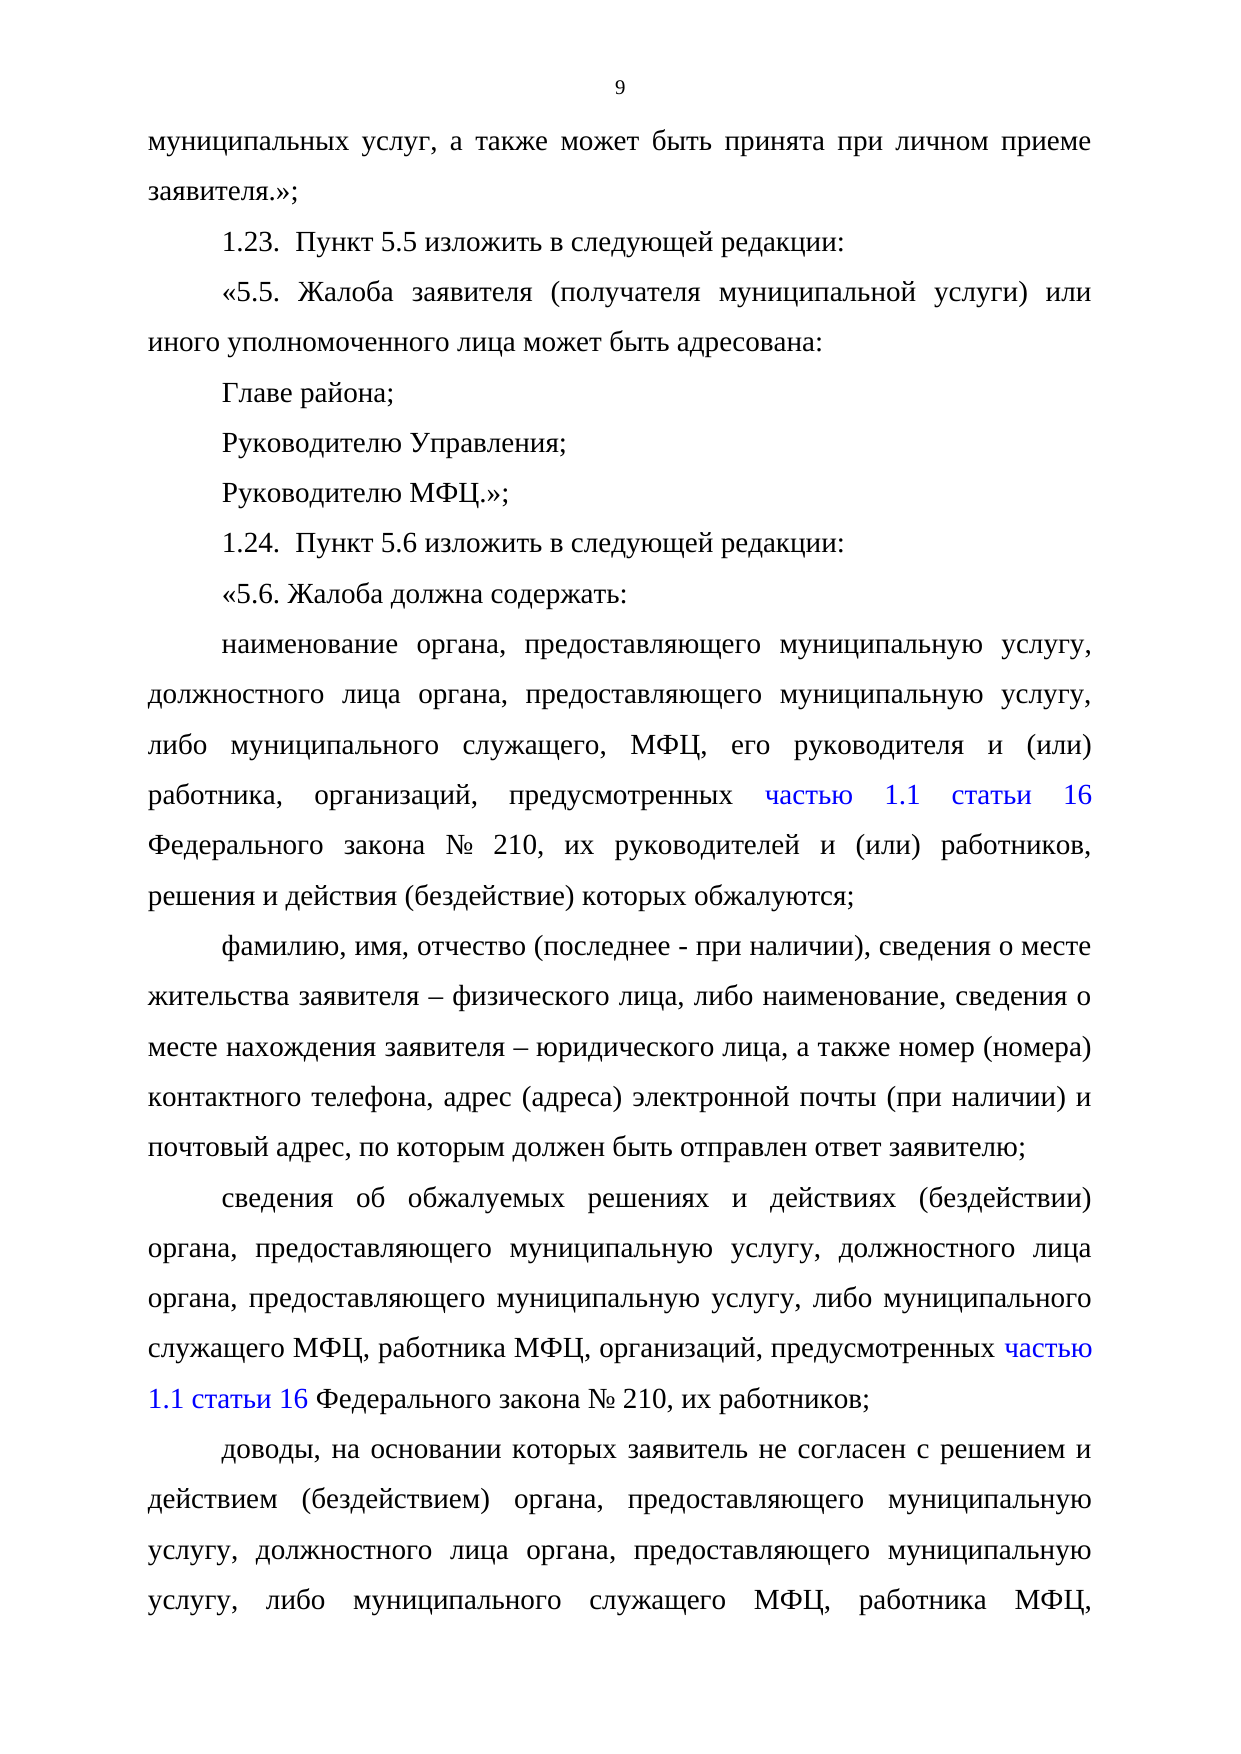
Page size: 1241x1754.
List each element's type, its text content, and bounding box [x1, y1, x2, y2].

text Руководителю МФЦ.»; [148, 475, 1092, 509]
text сведения об обжалуемых решениях и действиях (бездействии) органа, предоставляющего муниципальную услугу, должностного лица органа, предоставляющего муниципальную услугу, либо муниципального служащего МФЦ, работника МФЦ, организаций, предусмотренных частью 1.1 статьи 16 Федерального закона № 210, их работников; [148, 1180, 1092, 1414]
text Руководителю Управления; [148, 425, 1092, 458]
list Пункт 5.6 изложить в следующей редакции: [148, 526, 1092, 559]
text «5.6. Жалоба должна содержать: [222, 576, 1092, 609]
text Главе района; [148, 375, 1092, 408]
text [148, 123, 1092, 207]
text наименование органа, предоставляющего муниципальную услугу, должностного лица органа, предоставляющего муниципальную услугу, либо муниципального служащего, МФЦ, его руководителя и (или) работника, организаций, предусмотренных частью 1.1 статьи 16 Федерального закона № 210, их руководителей и (или) работников, решения и действия (бездействие) которых обжалуются; [148, 626, 1092, 911]
text «5.5. Жалоба заявителя (получателя муниципальной услуги) или иного уполномоченного лица может быть адресована: [148, 274, 1092, 358]
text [148, 1431, 1092, 1616]
list Пункт 5.5 изложить в следующей редакции: [148, 224, 1092, 257]
text фамилию, имя, отчество (последнее - при наличии), сведения о месте жительства заявителя – физического лица, либо наименование, сведения о месте нахождения заявителя – юридического лица, а также номер (номера) контактного телефона, адрес (адреса) электронной почты (при наличии) и почтовый адрес, по которым должен быть отправлен ответ заявителю; [148, 928, 1092, 1163]
